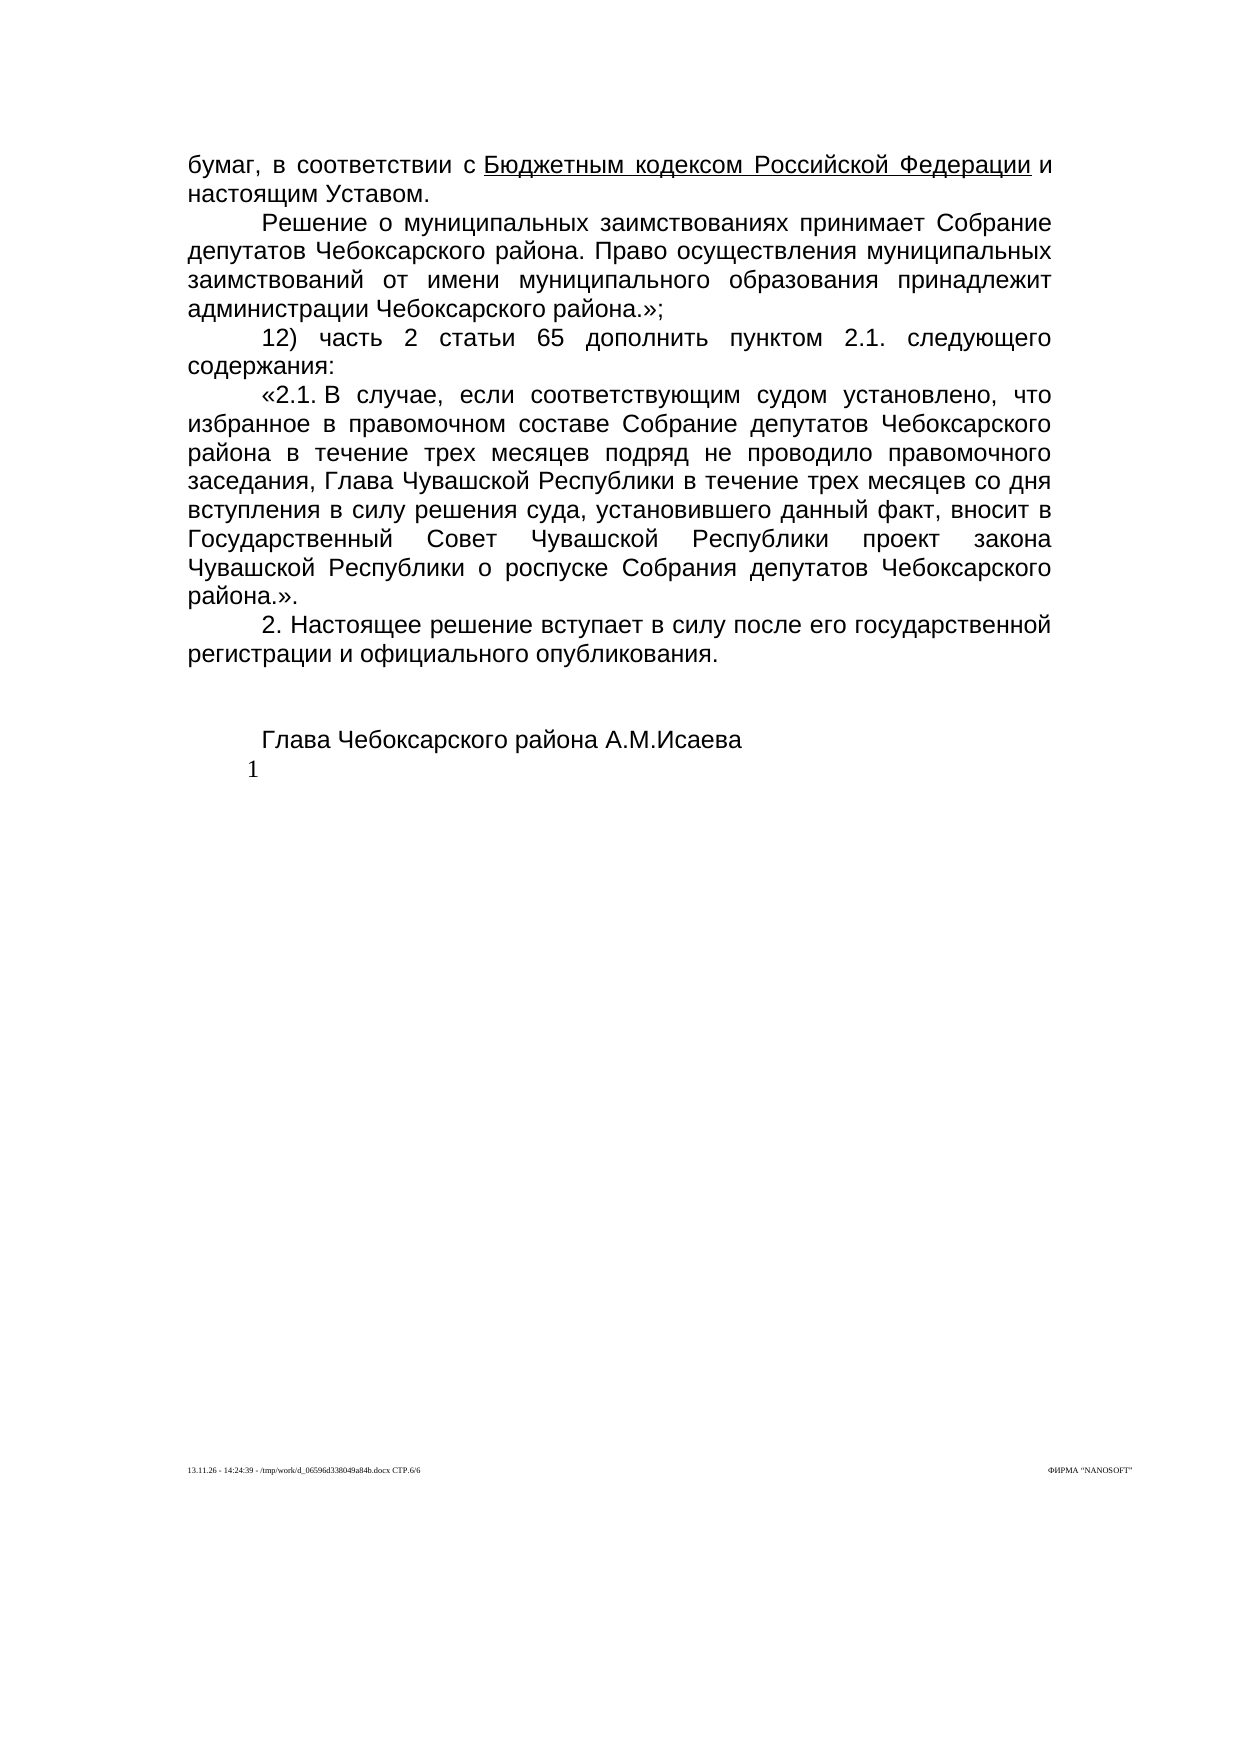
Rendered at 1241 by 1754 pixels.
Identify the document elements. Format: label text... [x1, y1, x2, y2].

text 2. Настоящее решение вступает в силу после его государственной регистрации и официального опубликования. [187, 610, 1053, 667]
text Решение о муниципальных заимствованиях принимает Собрание депутатов Чебоксарского района. Право осуществления муниципальных заимствований от имени муниципального образования принадлежит администрации Чебоксарского района.»; [187, 207, 1053, 322]
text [187, 150, 1053, 207]
text 12) часть 2 статьи 65 дополнить пунктом 2.1. следующего содержания: [187, 322, 1053, 380]
text Глава Чебоксарского района А.М.Исаева [187, 725, 1053, 754]
text «2.1. В случае, если соответствующим судом установлено, что избранное в правомочном составе Собрание депутатов Чебоксарского района в течение трех месяцев подряд не проводило правомочного заседания, Глава Чувашской Республики в течение трех месяцев со дня вступления в силу решения суда, установившего данный факт, вносит в Государственный Совет Чувашской Республики проект закона Чувашской Республики о роспуске Собрания депутатов Чебоксарского района.». [187, 380, 1053, 610]
text 1 [187, 754, 1053, 782]
